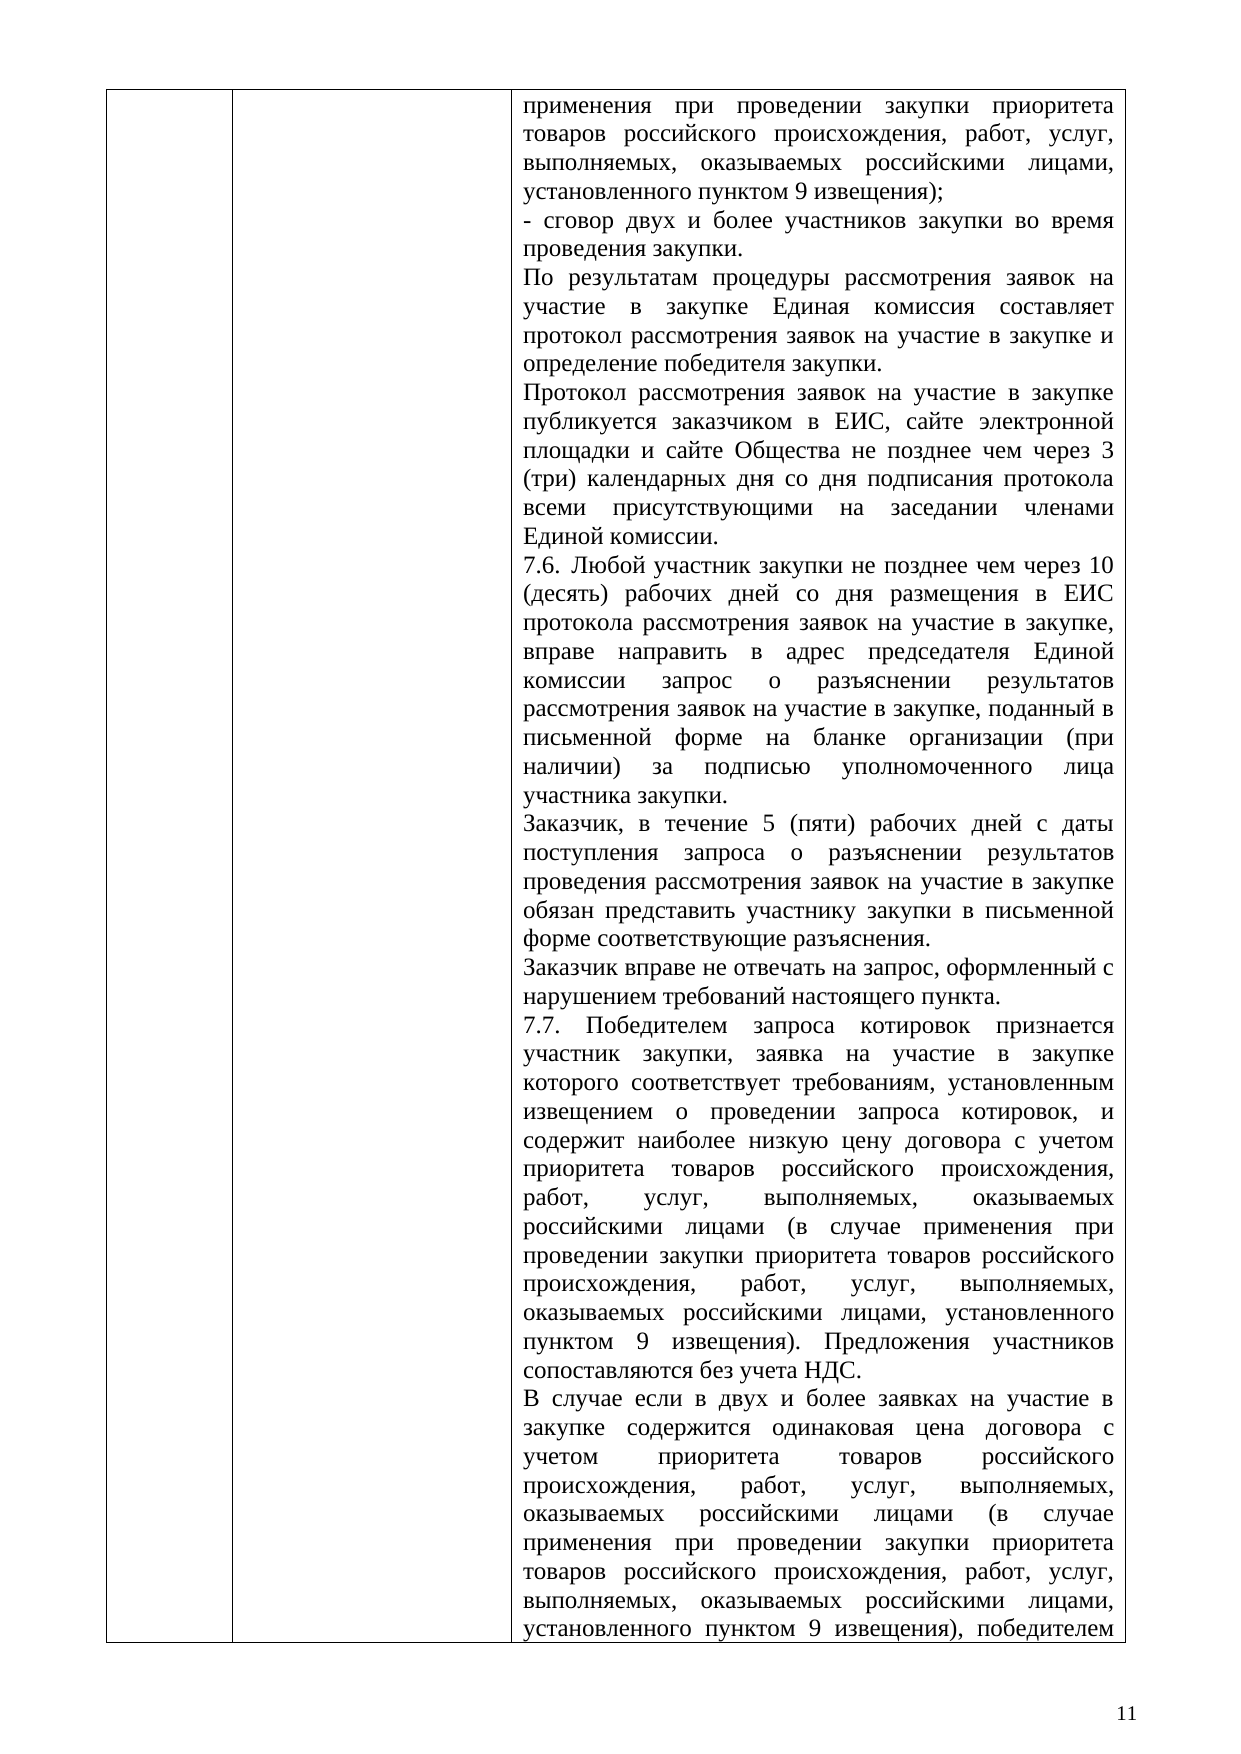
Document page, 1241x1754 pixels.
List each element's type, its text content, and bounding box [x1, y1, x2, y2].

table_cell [512, 90, 1125, 1642]
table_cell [233, 90, 511, 1642]
table_cell 7 [107, 90, 232, 1642]
